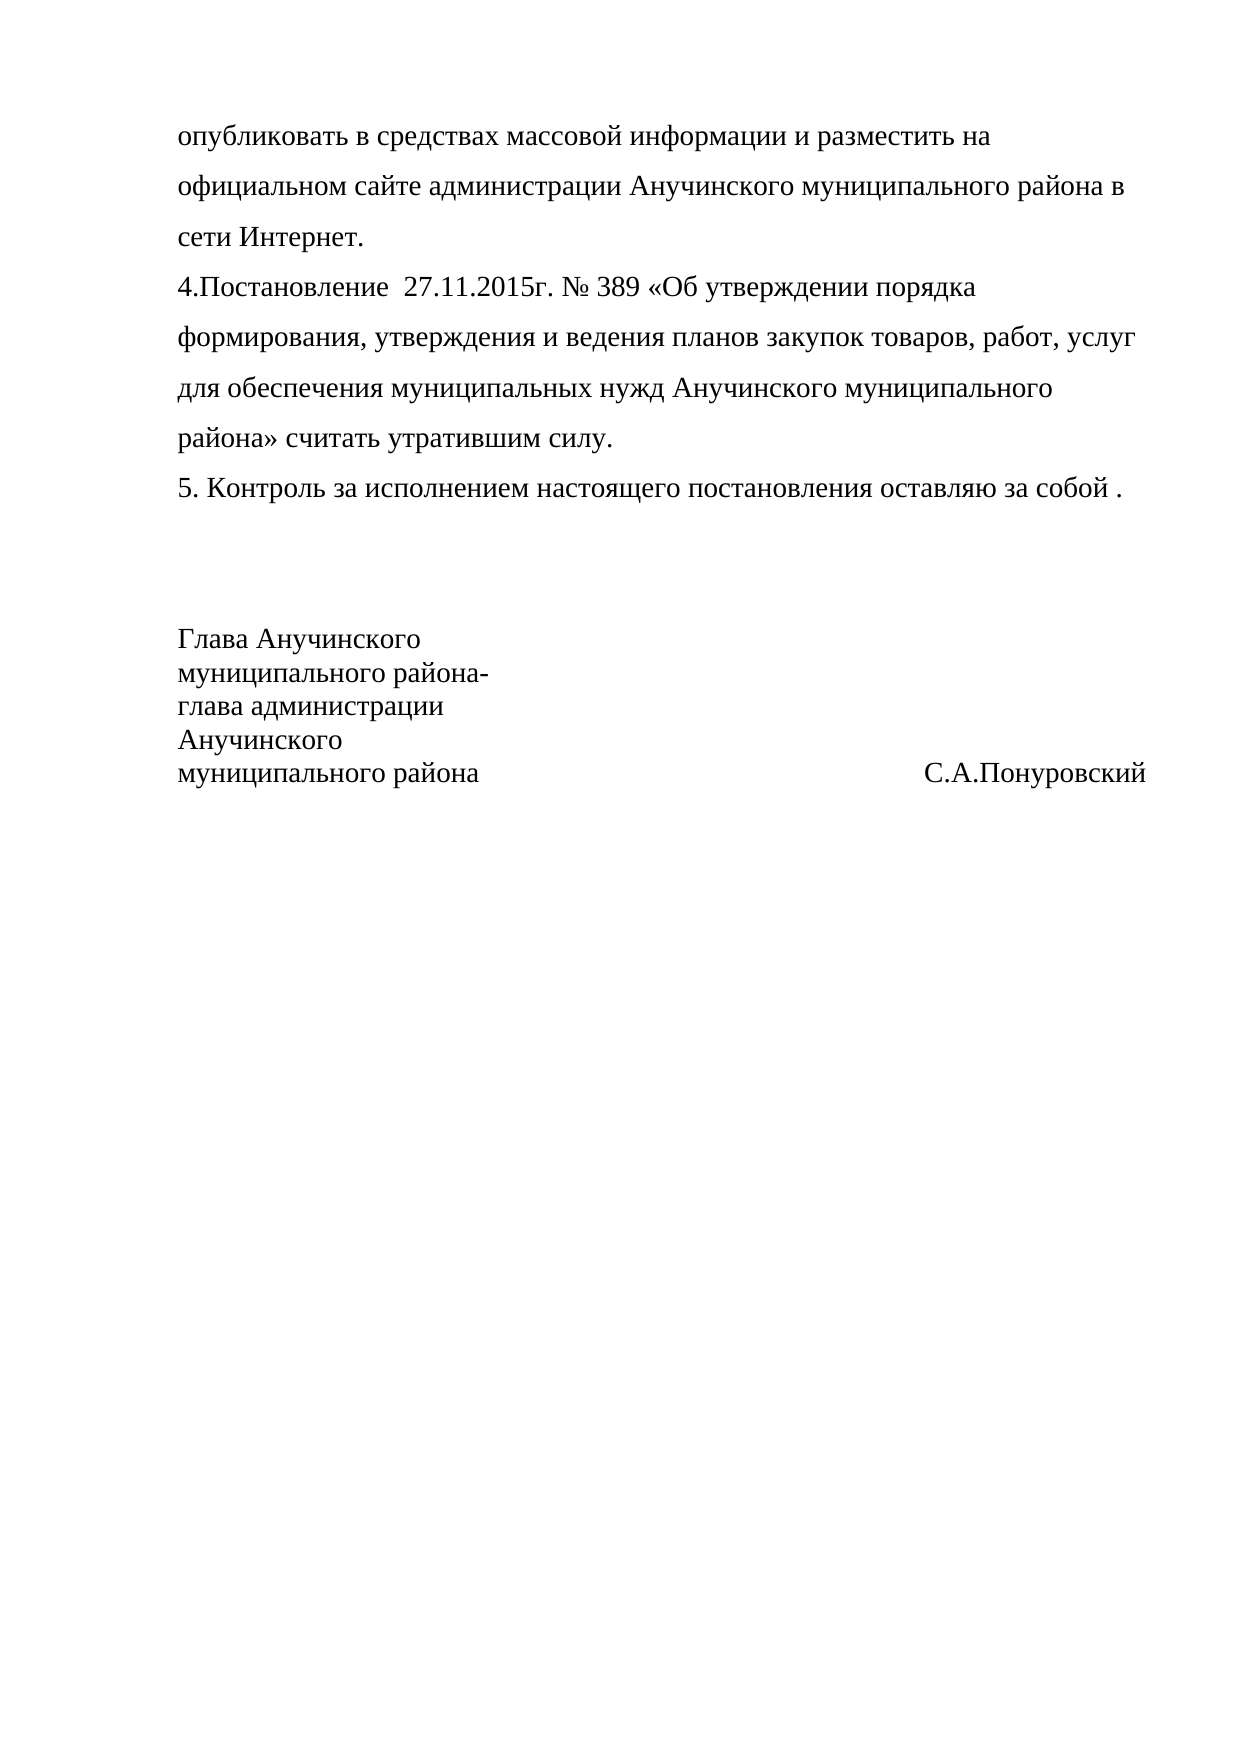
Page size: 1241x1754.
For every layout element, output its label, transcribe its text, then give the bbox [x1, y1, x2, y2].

text Глава Анучинского [177, 621, 1152, 655]
text муниципального района С.А.Понуровский [177, 755, 1152, 789]
text муниципального района- глава администрации [177, 655, 1152, 722]
text Анучинского [177, 722, 1152, 755]
text 4.Постановление 27.11.2015г. № 389 «Об утверждении порядка формирования, утверждения и ведения планов закупок товаров, работ, услуг для обеспечения муниципальных нужд Анучинского муниципального района» считать утратившим силу. [177, 269, 1152, 453]
text 5. Контроль за исполнением настоящего постановления оставляю за собой . [177, 470, 1152, 504]
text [177, 118, 1152, 252]
